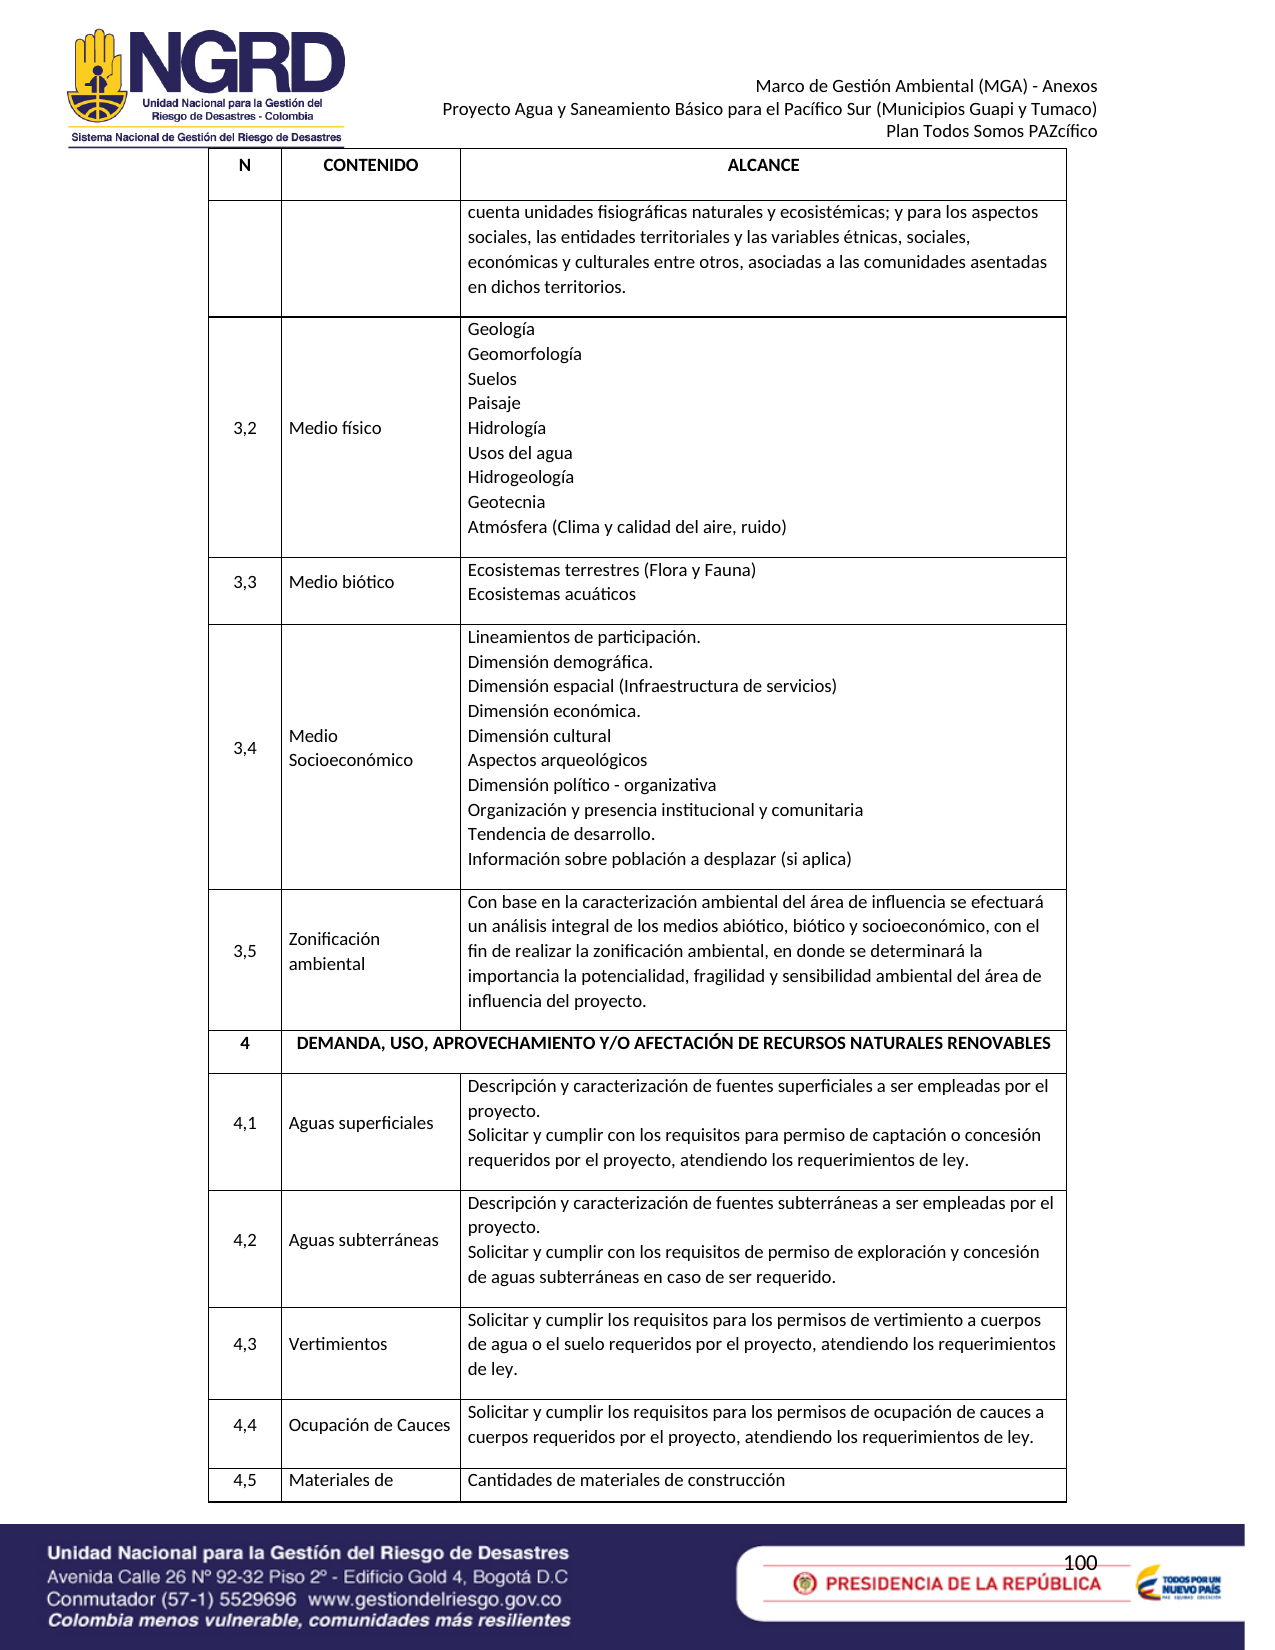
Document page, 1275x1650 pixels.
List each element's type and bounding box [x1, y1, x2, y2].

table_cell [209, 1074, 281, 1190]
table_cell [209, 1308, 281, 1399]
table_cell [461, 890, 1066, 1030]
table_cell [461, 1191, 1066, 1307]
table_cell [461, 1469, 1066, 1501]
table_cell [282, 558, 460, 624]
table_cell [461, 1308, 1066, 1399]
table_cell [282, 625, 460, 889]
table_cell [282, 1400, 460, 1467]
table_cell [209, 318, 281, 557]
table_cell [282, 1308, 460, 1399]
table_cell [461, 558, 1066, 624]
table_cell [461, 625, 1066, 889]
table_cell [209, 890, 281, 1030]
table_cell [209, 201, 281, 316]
picture [0, 1524, 1245, 1650]
picture [66, 25, 348, 151]
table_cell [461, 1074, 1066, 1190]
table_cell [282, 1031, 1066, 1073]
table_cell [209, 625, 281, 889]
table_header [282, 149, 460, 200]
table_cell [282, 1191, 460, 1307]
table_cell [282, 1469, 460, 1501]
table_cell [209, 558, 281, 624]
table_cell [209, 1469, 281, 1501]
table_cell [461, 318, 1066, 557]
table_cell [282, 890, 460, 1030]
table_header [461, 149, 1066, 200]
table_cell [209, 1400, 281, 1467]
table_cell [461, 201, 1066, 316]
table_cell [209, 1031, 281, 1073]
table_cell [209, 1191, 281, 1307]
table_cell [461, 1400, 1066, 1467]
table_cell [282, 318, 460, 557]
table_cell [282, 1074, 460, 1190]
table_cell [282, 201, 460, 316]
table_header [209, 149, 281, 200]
